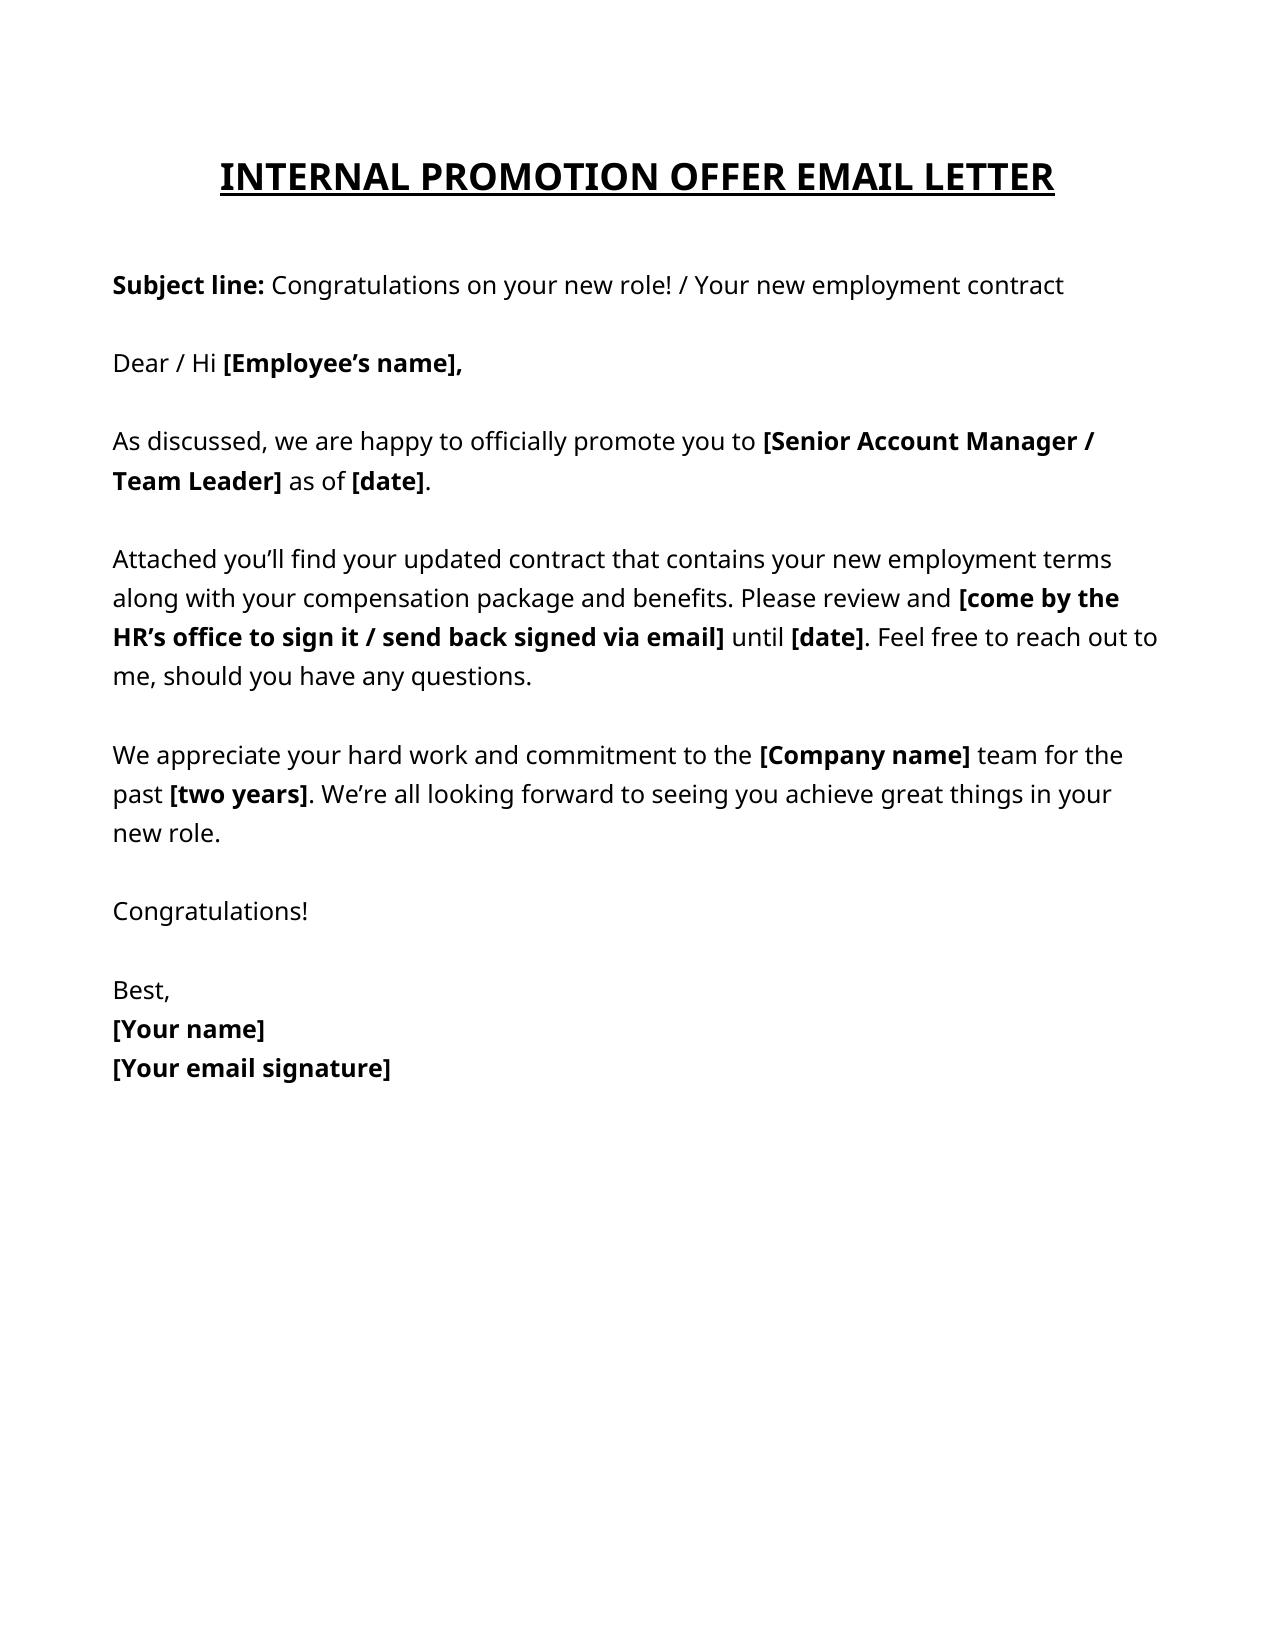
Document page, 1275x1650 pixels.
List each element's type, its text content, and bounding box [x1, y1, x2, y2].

text Dear / Hi [Employee’s name], [112, 346, 1162, 380]
text As discussed, we are happy to officially promote you to [Senior Account Manager / Team Leader] as of [date]. [112, 424, 1162, 497]
text Subject line: Congratulations on your new role! / Your new employment contract [112, 267, 1162, 301]
text [Your name] [112, 1011, 1162, 1046]
text Congratulations! [112, 894, 1162, 928]
text INTERNAL PROMOTION OFFER EMAIL LETTER [112, 150, 1162, 201]
text Attached you’ll find your updated contract that contains your new employment terms along with your compensation package and benefits. Please review and [come by the HR’s office to sign it / send back signed via email] until [date]. Feel free to reach out to me, should you have any questions. [112, 541, 1162, 693]
text Best, [112, 972, 1162, 1006]
text We appreciate your hard work and commitment to the [Company name] team for the past [two years]. We’re all looking forward to seeing you achieve great things in your new role. [112, 737, 1162, 850]
text [Your email signature] [112, 1051, 1162, 1085]
